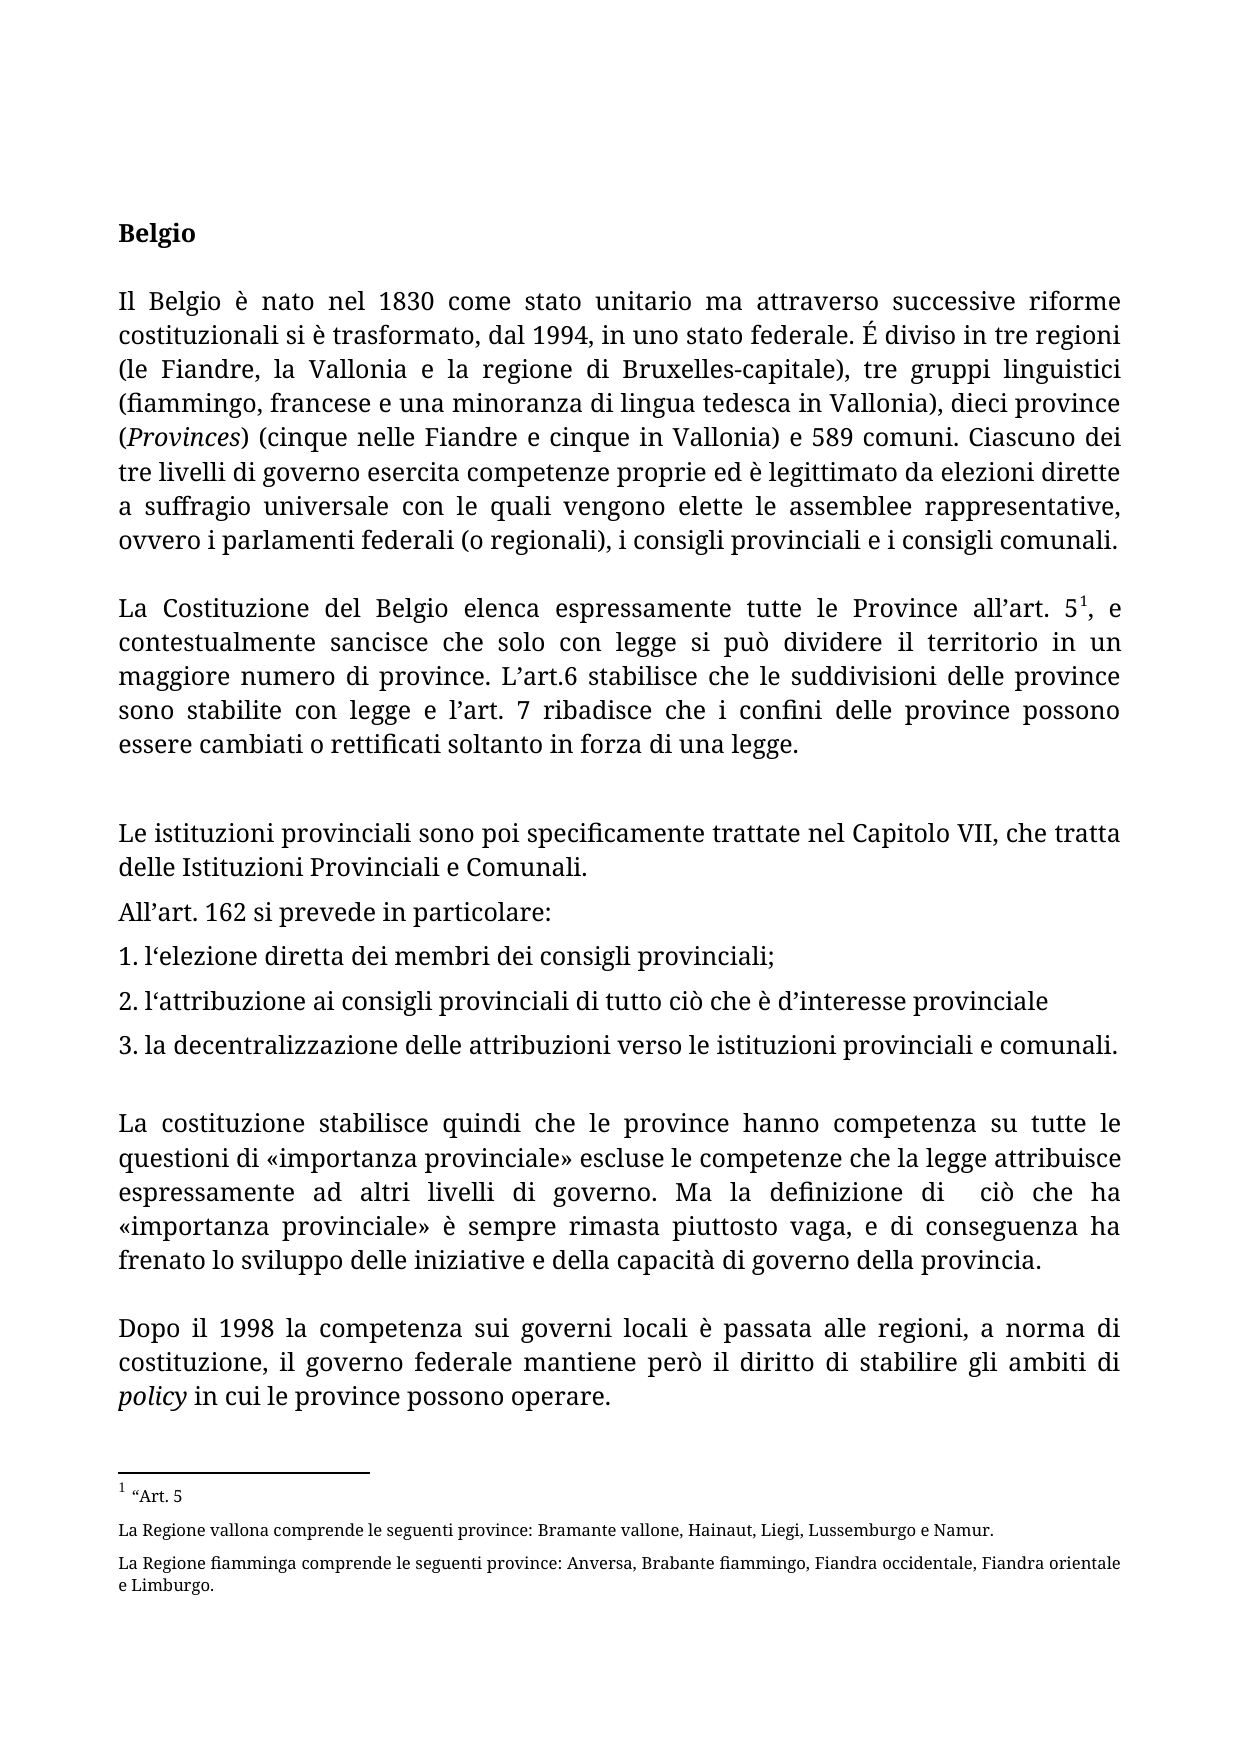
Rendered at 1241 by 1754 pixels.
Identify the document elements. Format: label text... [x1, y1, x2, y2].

text 2. l‘attribuzione ai consigli provinciali di tutto ciò che è d’interesse provinciale [118, 983, 1122, 1017]
text Il Belgio è nato nel 1830 come stato unitario ma attraverso successive riforme costituzionali si è trasformato, dal 1994, in uno stato federale. É diviso in tre regioni (le Fiandre, la Vallonia e la regione di Bruxelles-capitale), tre gruppi linguistici (fiammingo, francese e una minoranza di lingua tedesca in Vallonia), dieci province (Provinces) (cinque nelle Fiandre e cinque in Vallonia) e 589 comuni. Ciascuno dei tre livelli di governo esercita competenze proprie ed è legittimato da elezioni dirette a suffragio universale con le quali vengono elette le assemblee rappresentative, ovvero i parlamenti federali (o regionali), i consigli provinciali e i consigli comunali. [118, 284, 1122, 556]
text Dopo il 1998 la competenza sui governi locali è passata alle regioni, a norma di costituzione, il governo federale mantiene però il diritto di stabilire gli ambiti di policy in cui le province possono operare. [118, 1311, 1122, 1413]
text 1. l‘elezione diretta dei membri dei consigli provinciali; [118, 939, 1122, 973]
text La costituzione stabilisce quindi che le province hanno competenza su tutte le questioni di «importanza provinciale» escluse le competenze che la legge attribuisce espressamente ad altri livelli di governo. Ma la definizione di ciò che ha «importanza provinciale» è sempre rimasta piuttosto vaga, e di conseguenza ha frenato lo sviluppo delle iniziative e della capacità di governo della provincia. [118, 1106, 1122, 1276]
text Belgio [118, 216, 1122, 250]
text Le istituzioni provinciali sono poi specificamente trattate nel Capitolo VII, che tratta delle Istituzioni Provinciali e Comunali. [118, 816, 1122, 884]
text All’art. 162 si prevede in particolare: [118, 894, 1122, 928]
text La Costituzione del Belgio elenca espressamente tutte le Province all’art. 5, e contestualmente sancisce che solo con legge si può dividere il territorio in un maggiore numero di province. L’art.6 stabilisce che le suddivisioni delle province sono stabilite con legge e l’art. 7 ribadisce che i confini delle province possono essere cambiati o rettificati soltanto in forza di una legge. [118, 590, 1122, 761]
text 3. la decentralizzazione delle attribuzioni verso le istituzioni provinciali e comunali. [118, 1028, 1122, 1062]
